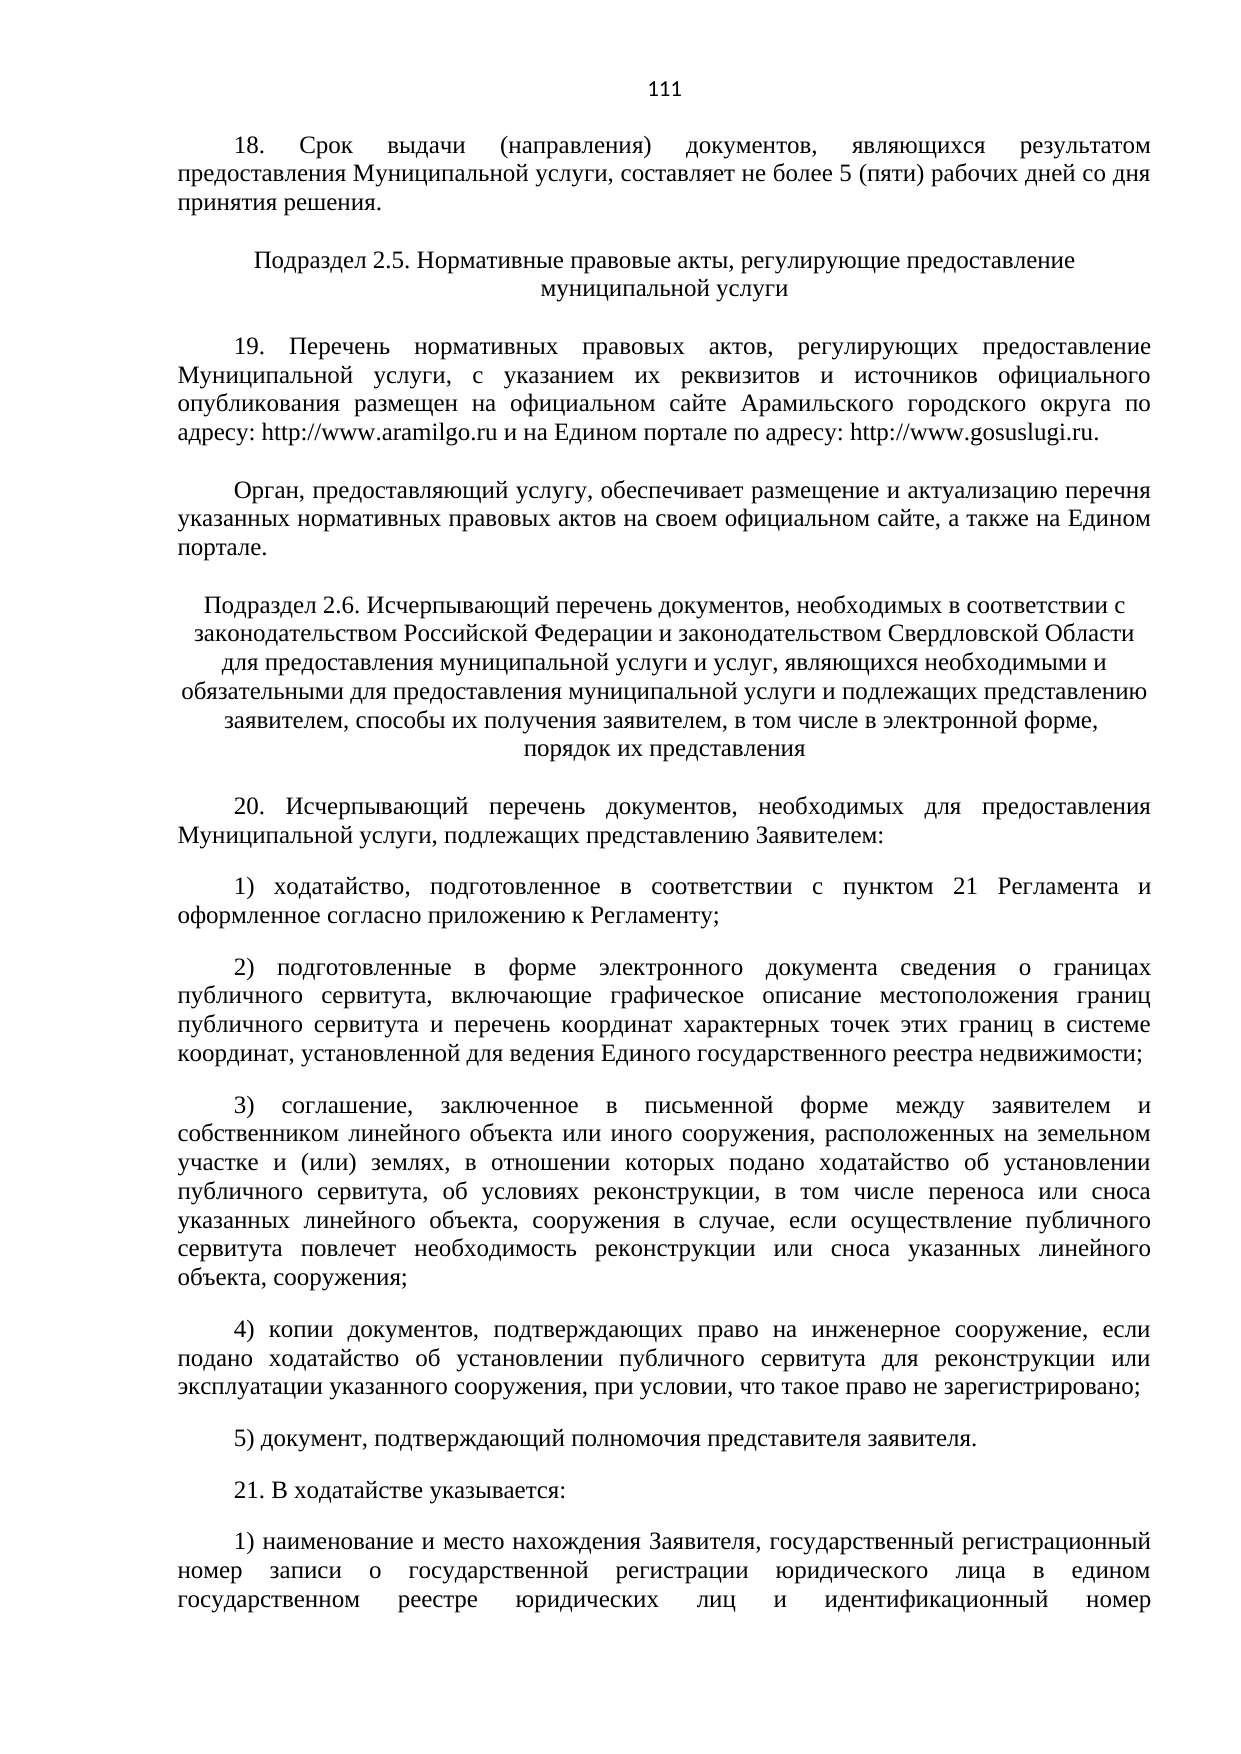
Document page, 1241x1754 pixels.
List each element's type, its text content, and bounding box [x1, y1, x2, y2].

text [177, 1526, 1152, 1613]
text Орган, предоставляющий услугу, обеспечивает размещение и актуализацию перечня указанных нормативных правовых актов на своем официальном сайте, а также на Едином портале. [177, 475, 1152, 561]
text 1) ходатайство, подготовленное в соответствии с пунктом 21 Регламента и оформленное согласно приложению к Регламенту; [177, 871, 1152, 929]
text 2) подготовленные в форме электронного документа сведения о границах публичного сервитута, включающие графическое описание местоположения границ публичного сервитута и перечень координат характерных точек этих границ в системе координат, установленной для ведения Единого государственного реестра недвижимости; [177, 952, 1152, 1067]
title Подраздел 2.6. Исчерпывающий перечень документов, необходимых в соответствии с законодательством Российской Федерации и законодательством Свердловской Области для предоставления муниципальной услуги и услуг, являющихся необходимыми и обязательными для предоставления муниципальной услуги и подлежащих представлению [177, 590, 1152, 705]
text 20. Исчерпывающий перечень документов, необходимых для предоставления Муниципальной услуги, подлежащих представлению Заявителем: [177, 791, 1152, 848]
text 19. Перечень нормативных правовых актов, регулирующих предоставление Муниципальной услуги, с указанием их реквизитов и источников официального опубликования размещен на официальном сайте Арамильского городского округа по адресу: http://www.aramilgo.ru и на Едином портале по адресу: http://www.gosuslugi.ru. [177, 331, 1152, 446]
title заявителем, способы их получения заявителем, в том числе в электронной форме, порядок их представления [177, 705, 1152, 762]
text 18. Срок выдачи (направления) документов, являющихся результатом предоставления Муниципальной услуги, составляет не более 5 (пяти) рабочих дней со дня принятия решения. [177, 130, 1152, 216]
text 21. В ходатайстве указывается: [177, 1475, 1152, 1503]
text 4) копии документов, подтверждающих право на инженерное сооружение, если подано ходатайство об установлении публичного сервитута для реконструкции или эксплуатации указанного сооружения, при условии, что такое право не зарегистрировано; [177, 1314, 1152, 1400]
text 5) документ, подтверждающий полномочия представителя заявителя. [177, 1423, 1152, 1452]
title Подраздел 2.5. Нормативные правовые акты, регулирующие предоставление муниципальной услуги [177, 245, 1152, 302]
text 3) соглашение, заключенное в письменной форме между заявителем и собственником линейного объекта или иного сооружения, расположенных на земельном участке и (или) землях, в отношении которых подано ходатайство об установлении публичного сервитута, об условиях реконструкции, в том числе переноса или сноса указанных линейного объекта, сооружения в случае, если осуществление публичного сервитута повлечет необходимость реконструкции или сноса указанных линейного объекта, сооружения; [177, 1090, 1152, 1291]
